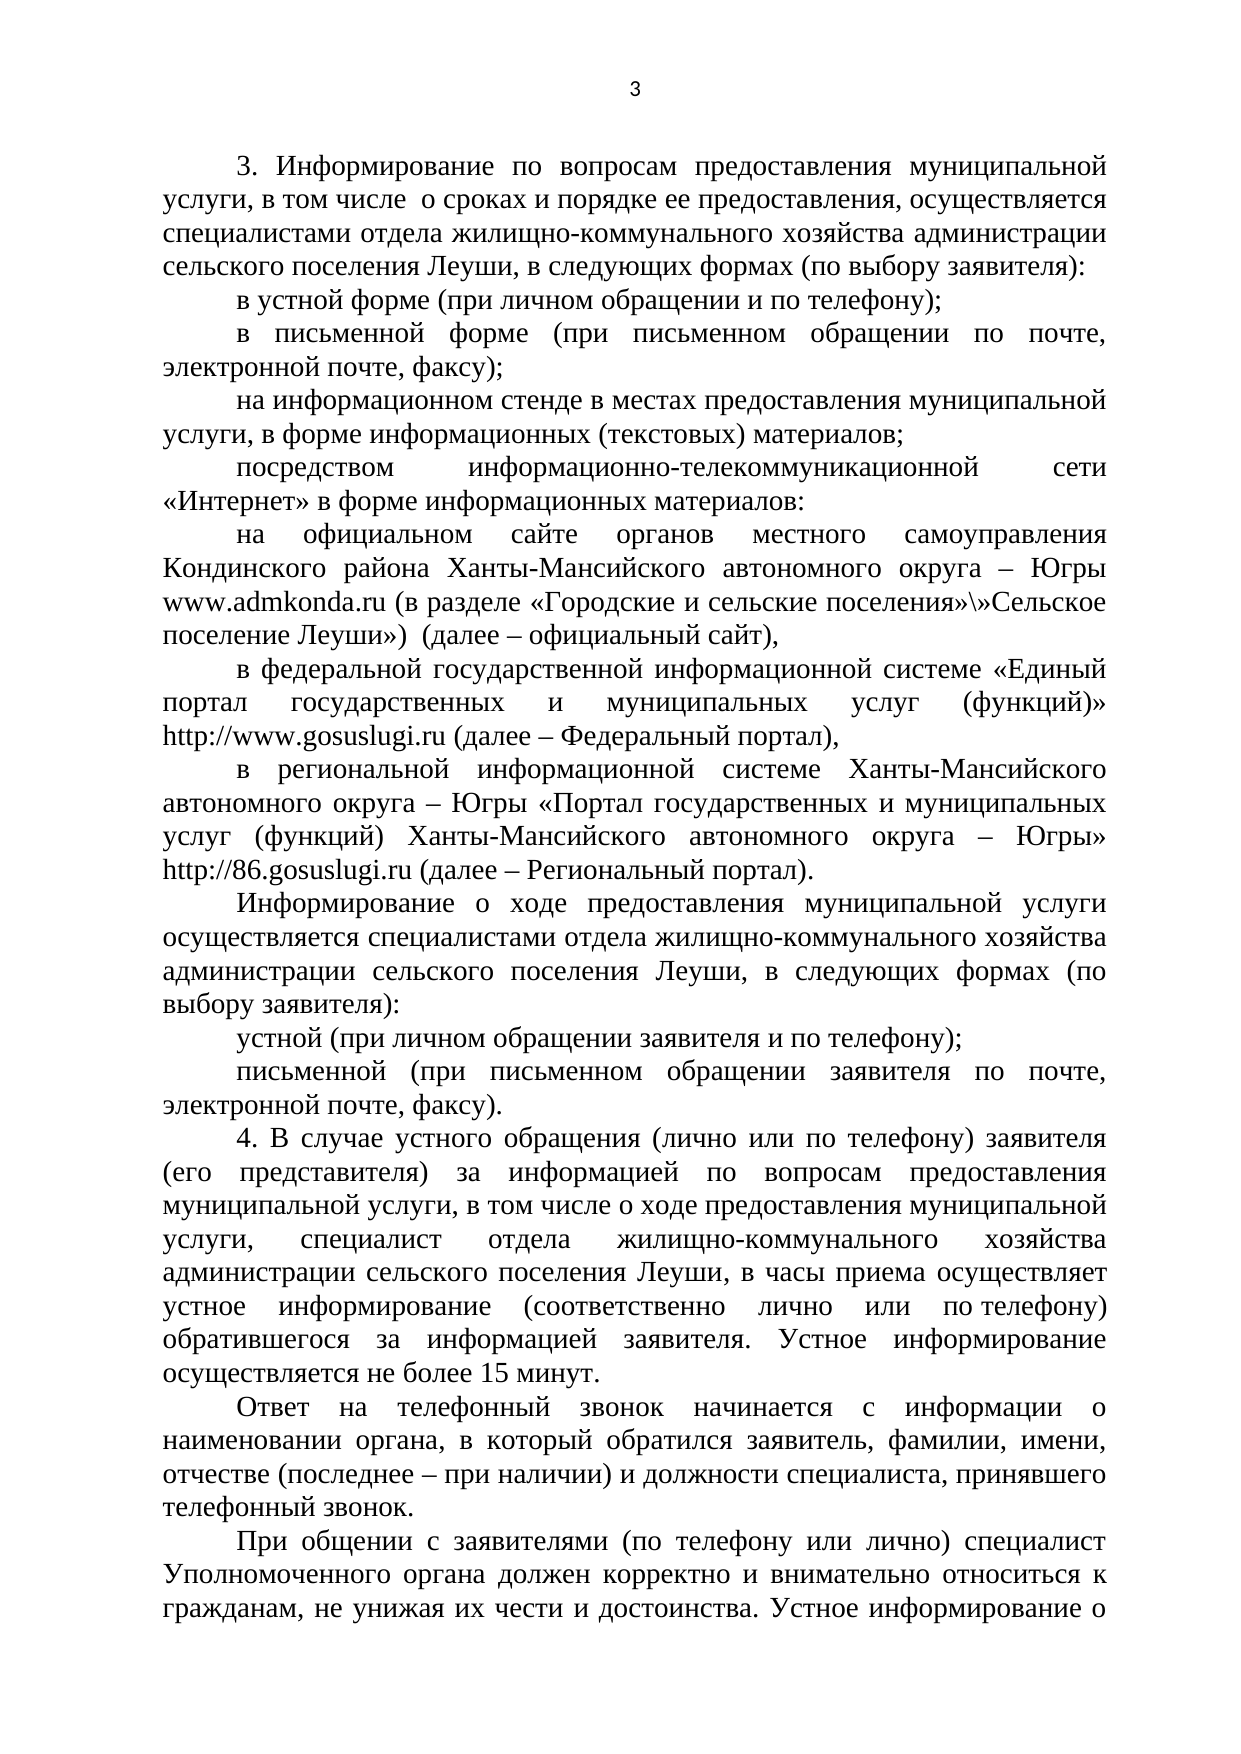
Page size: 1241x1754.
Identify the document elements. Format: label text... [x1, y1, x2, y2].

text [162, 1523, 1107, 1623]
text в федеральной государственной информационной системе «Единый портал государственных и муниципальных услуг (функций)» http://www.gosuslugi.ru (далее – Федеральный портал), [162, 651, 1107, 751]
text устной (при личном обращении заявителя и по телефону); [162, 1020, 1107, 1053]
text посредством информационно-телекоммуникационной сети «Интернет» в форме информационных материалов: [162, 449, 1107, 517]
text Информирование о ходе предоставления муниципальной услуги осуществляется специалистами отдела жилищно-коммунального хозяйства администрации сельского поселения Леуши, в следующих формах (по выбору заявителя): [162, 886, 1107, 1020]
text письменной (при письменном обращении заявителя по почте, электронной почте, факсу). [162, 1053, 1107, 1120]
text на официальном сайте органов местного самоуправления Кондинского района Ханты-Мансийского автономного округа – Югры www.admkonda.ru (в разделе «Городские и сельские поселения»\»Сельское поселение Леуши») (далее – официальный сайт), [162, 517, 1107, 651]
text 4. В случае устного обращения (лично или по телефону) заявителя (его представителя) за информацией по вопросам предоставления муниципальной услуги, в том числе о ходе предоставления муниципальной услуги, специалист отдела жилищно-коммунального хозяйства администрации сельского поселения Леуши, в часы приема осуществляет устное информирование (соответственно лично или по телефону) обратившегося за информацией заявителя. Устное информирование осуществляется не более 15 минут. [162, 1120, 1107, 1389]
text в региональной информационной системе Ханты-Мансийского автономного округа – Югры «Портал государственных и муниципальных услуг (функций) Ханты-Мансийского автономного округа – Югры» http://86.gosuslugi.ru (далее – Региональный портал). [162, 751, 1107, 886]
text в письменной форме (при письменном обращении по почте, электронной почте, факсу); [162, 315, 1107, 382]
text в устной форме (при личном обращении и по телефону); [162, 282, 1107, 315]
text 3. Информирование по вопросам предоставления муниципальной услуги, в том числе о сроках и порядке ее предоставления, осуществляется специалистами отдела жилищно-коммунального хозяйства администрации сельского поселения Леуши, в следующих формах (по выбору заявителя): [162, 148, 1107, 282]
text на информационном стенде в местах предоставления муниципальной услуги, в форме информационных (текстовых) материалов; [162, 382, 1107, 449]
text Ответ на телефонный звонок начинается с информации о наименовании органа, в который обратился заявитель, фамилии, имени, отчестве (последнее – при наличии) и должности специалиста, принявшего телефонный звонок. [162, 1389, 1107, 1523]
